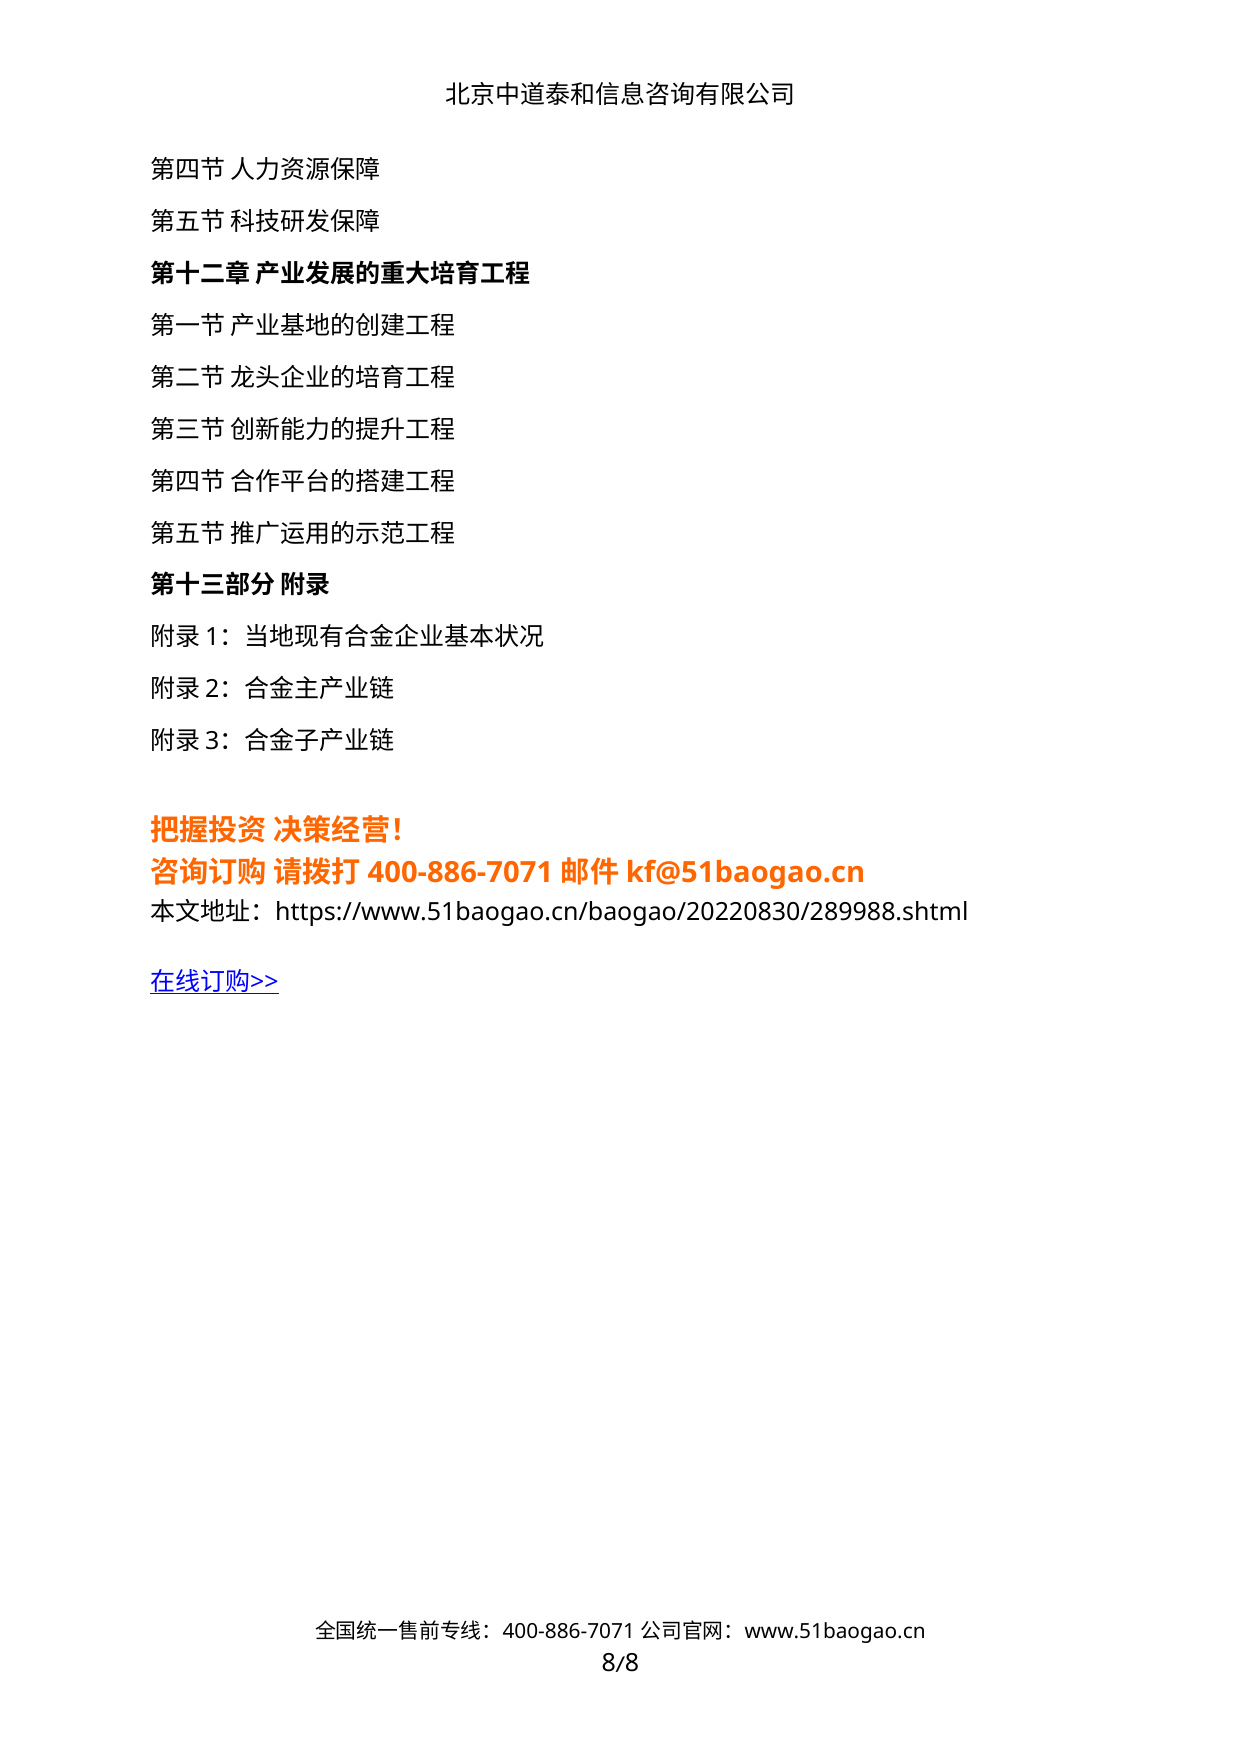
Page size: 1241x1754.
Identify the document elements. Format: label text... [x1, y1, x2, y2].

text 第四节 合作平台的搭建工程 [150, 461, 1090, 497]
text 第二节 龙头企业的培育工程 [150, 357, 1090, 394]
text 第一节 产业基地的创建工程 [150, 306, 1090, 342]
text 把握投资 决策经营！咨询订购 请拨打 400-886-7071 邮件 kf@51baogao.cn本文地址：https://www.51baogao.cn/baogao/20220830/289988.shtml [150, 772, 1090, 927]
text 第十二章 产业发展的重大培育工程 [150, 254, 1090, 290]
text 第四节 人力资源保障 [150, 150, 1090, 186]
text 附录1：当地现有合金企业基本状况 [150, 617, 1090, 653]
text 附录2：合金主产业链 [150, 669, 1090, 705]
text 第十三部分 附录 [150, 565, 1090, 601]
text 在线订购>> [150, 927, 1090, 998]
text 第三节 创新能力的提升工程 [150, 409, 1090, 446]
text 第五节 科技研发保障 [150, 202, 1090, 238]
text 第五节 推广运用的示范工程 [150, 513, 1090, 549]
text 附录3：合金子产业链 [150, 721, 1090, 757]
